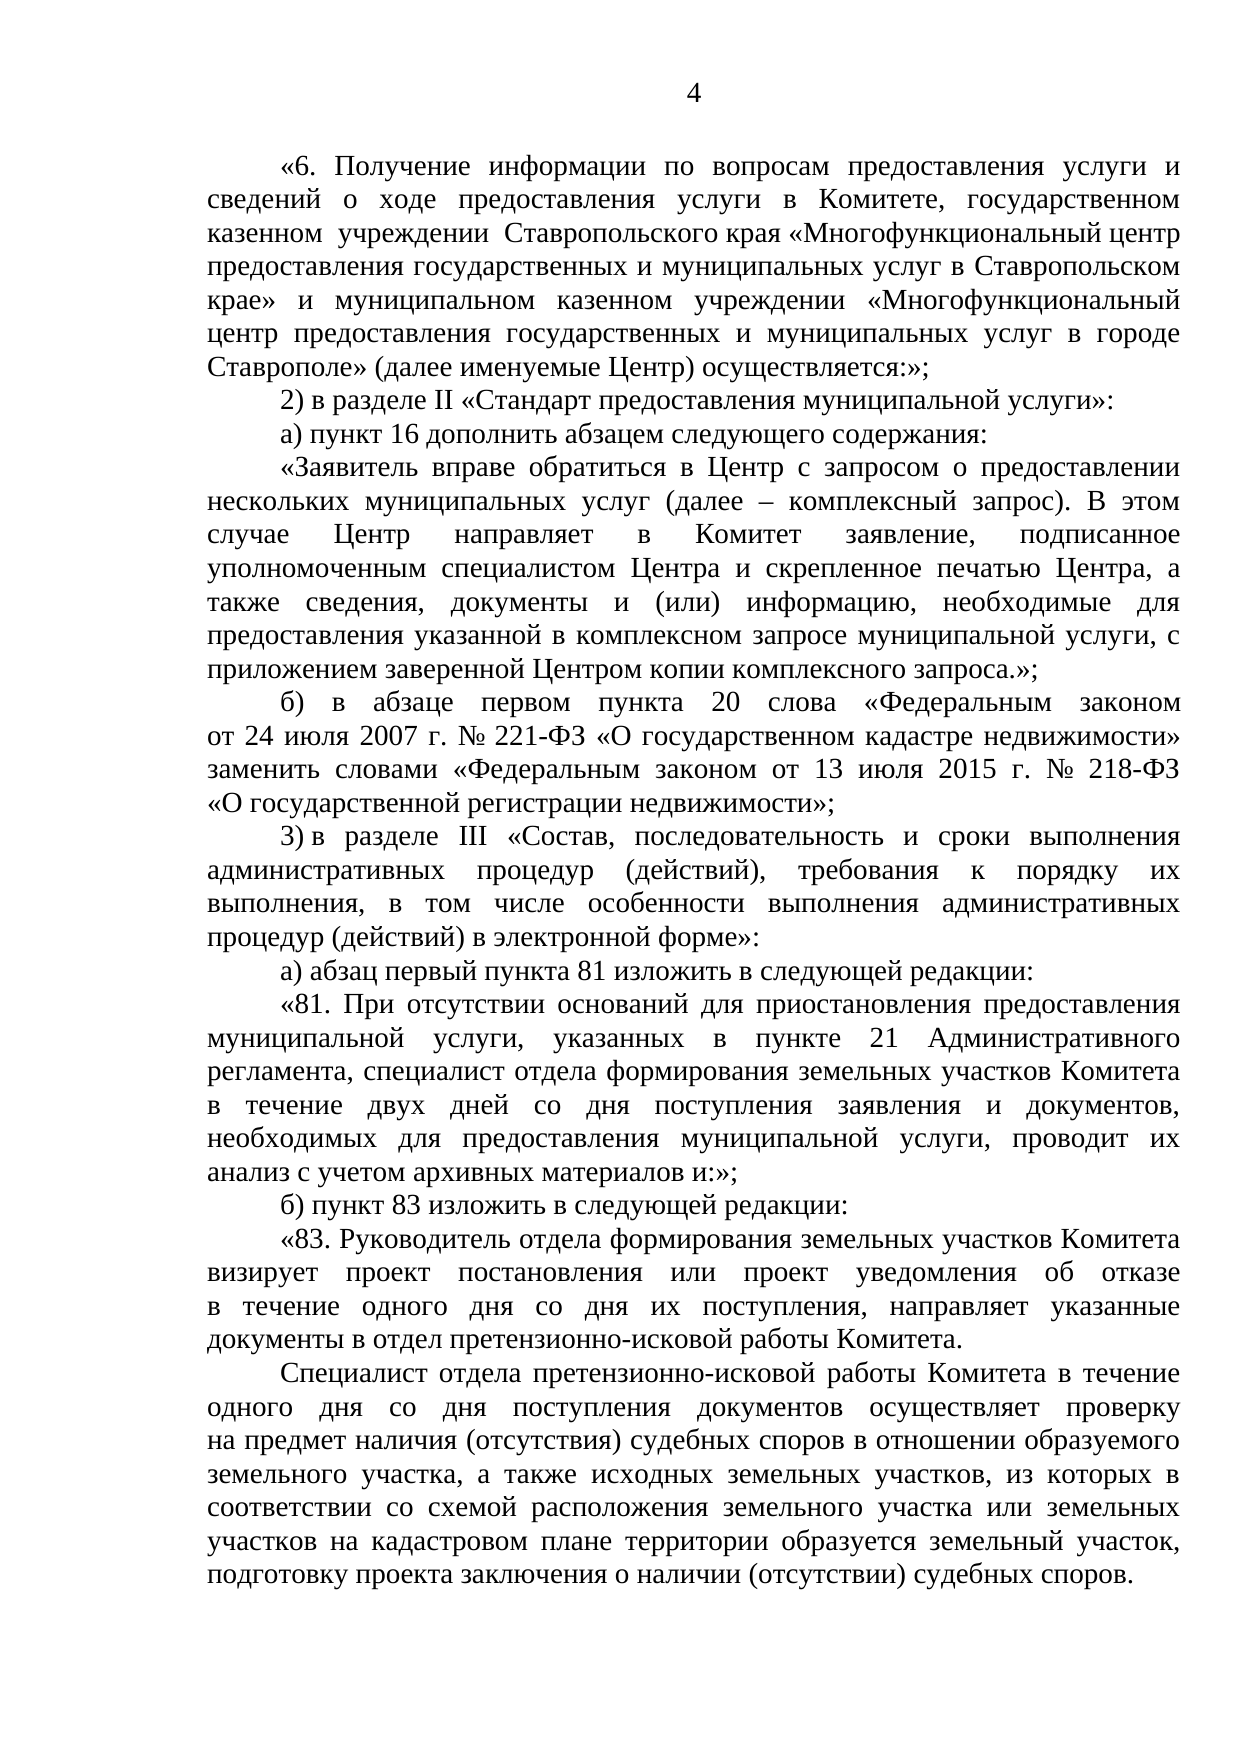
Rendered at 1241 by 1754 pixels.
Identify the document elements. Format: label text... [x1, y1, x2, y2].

text 3) в разделе III «Состав, последовательность и сроки выполнения административных процедур (действий), требования к порядку их выполнения, в том числе особенности выполнения административных процедур (действий) в электронной форме»: [207, 818, 1181, 953]
text «81. При отсутствии оснований для приостановления предоставления муниципальной услуги, указанных в пункте 21 Административного регламента, специалист отдела формирования земельных участков Комитета в течение двух дней со дня поступления заявления и документов, необходимых для предоставления муниципальной услуги, проводит их анализ с учетом архивных материалов и:»; [207, 986, 1181, 1187]
text «6. Получение информации по вопросам предоставления услуги и сведений о ходе предоставления услуги в Комитете, государственном казенном учреждении Ставропольского края «Многофункциональный центр предоставления государственных и муниципальных услуг в Ставропольском крае» и муниципальном казенном учреждении «Многофункциональный центр предоставления государственных и муниципальных услуг в городе Ставрополе» (далее именуемые Центр) осуществляется:»; [207, 148, 1181, 382]
text 2) в разделе II «Стандарт предоставления муниципальной услуги»: [207, 382, 1181, 416]
text «83. Руководитель отдела формирования земельных участков Комитета визирует проект постановления или проект уведомления об отказе в течение одного дня со дня их поступления, направляет указанные документы в отдел претензионно-исковой работы Комитета. [207, 1221, 1181, 1355]
text б) пункт 83 изложить в следующей редакции: [207, 1187, 1181, 1221]
text а) пункт 16 дополнить абзацем следующего содержания: [207, 416, 1181, 449]
text а) абзац первый пункта 81 изложить в следующей редакции: [207, 953, 1181, 986]
text «Заявитель вправе обратиться в Центр с запросом о предоставлении нескольких муниципальных услуг (далее – комплексный запрос). В этом случае Центр направляет в Комитет заявление, подписанное уполномоченным специалистом Центра и скрепленное печатью Центра, а также сведения, документы и (или) информацию, необходимые для предоставления указанной в комплексном запросе муниципальной услуги, с приложением заверенной Центром копии комплексного запроса.»; [207, 449, 1181, 684]
text Специалист отдела претензионно-исковой работы Комитета в течение одного дня со дня поступления документов осуществляет проверку на предмет наличия (отсутствия) судебных споров в отношении образуемого земельного участка, а также исходных земельных участков, из которых в соответствии со схемой расположения земельного участка или земельных участков на кадастровом плане территории образуется земельный участок, подготовку проекта заключения о наличии (отсутствии) судебных споров. [207, 1355, 1181, 1590]
text б) в абзаце первом пункта 20 слова «Федеральным законом от 24 июля 2007 г. № 221-ФЗ «О государственном кадастре недвижимости» заменить словами «Федеральным законом от 13 июля 2015 г. № 218-ФЗ «О государственной регистрации недвижимости»; [207, 684, 1181, 818]
